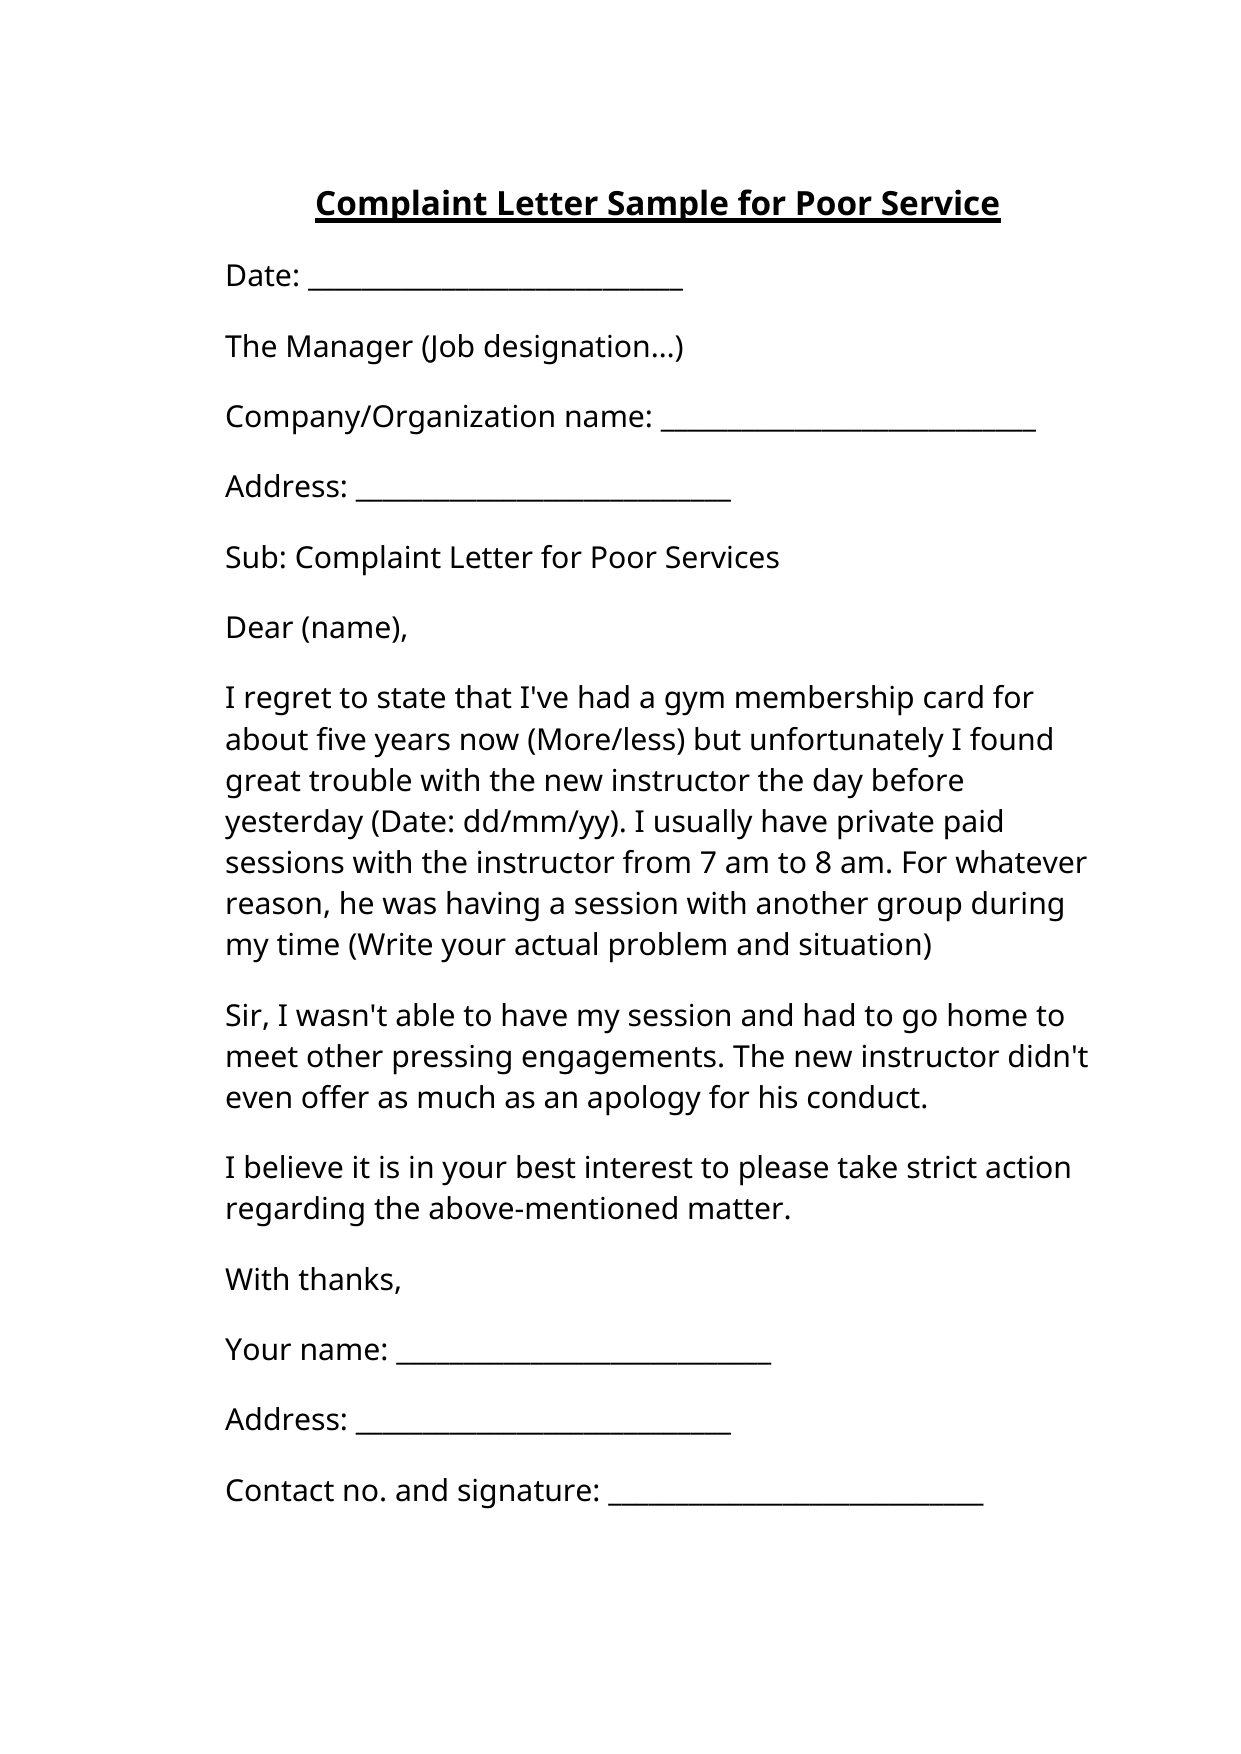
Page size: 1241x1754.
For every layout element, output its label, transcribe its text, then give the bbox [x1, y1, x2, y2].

text Company/Organization name: ____________________________ [225, 395, 1090, 436]
text I believe it is in your best interest to please take strict action regarding the above-mentioned matter. [225, 1146, 1090, 1228]
text Dear (name), [225, 606, 1090, 647]
text Complaint Letter Sample for Poor Service [225, 180, 1090, 225]
text Your name: ____________________________ [225, 1328, 1090, 1369]
text Sub: Complaint Letter for Poor Services [225, 536, 1090, 577]
text The Manager (Job designation…) [225, 325, 1090, 366]
text I regret to state that I've had a gym membership card for about five years now (More/less) but unfortunately I found great trouble with the new instructor the day before yesterday (Date: dd/mm/yy). I usually have private paid sessions with the instructor from 7 am to 8 am. For whatever reason, he was having a session with another group during my time (Write your actual problem and situation) [225, 676, 1090, 964]
text With thanks, [225, 1258, 1090, 1299]
text Date: ____________________________ [225, 254, 1090, 296]
text Sir, I wasn't able to have my session and had to go home to meet other pressing engagements. The new instructor didn't even offer as much as an apology for his conduct. [225, 994, 1090, 1117]
text Address: ____________________________ [225, 466, 1090, 507]
text Address: ____________________________ [225, 1398, 1090, 1439]
text Contact no. and signature: ____________________________ [225, 1469, 1090, 1510]
